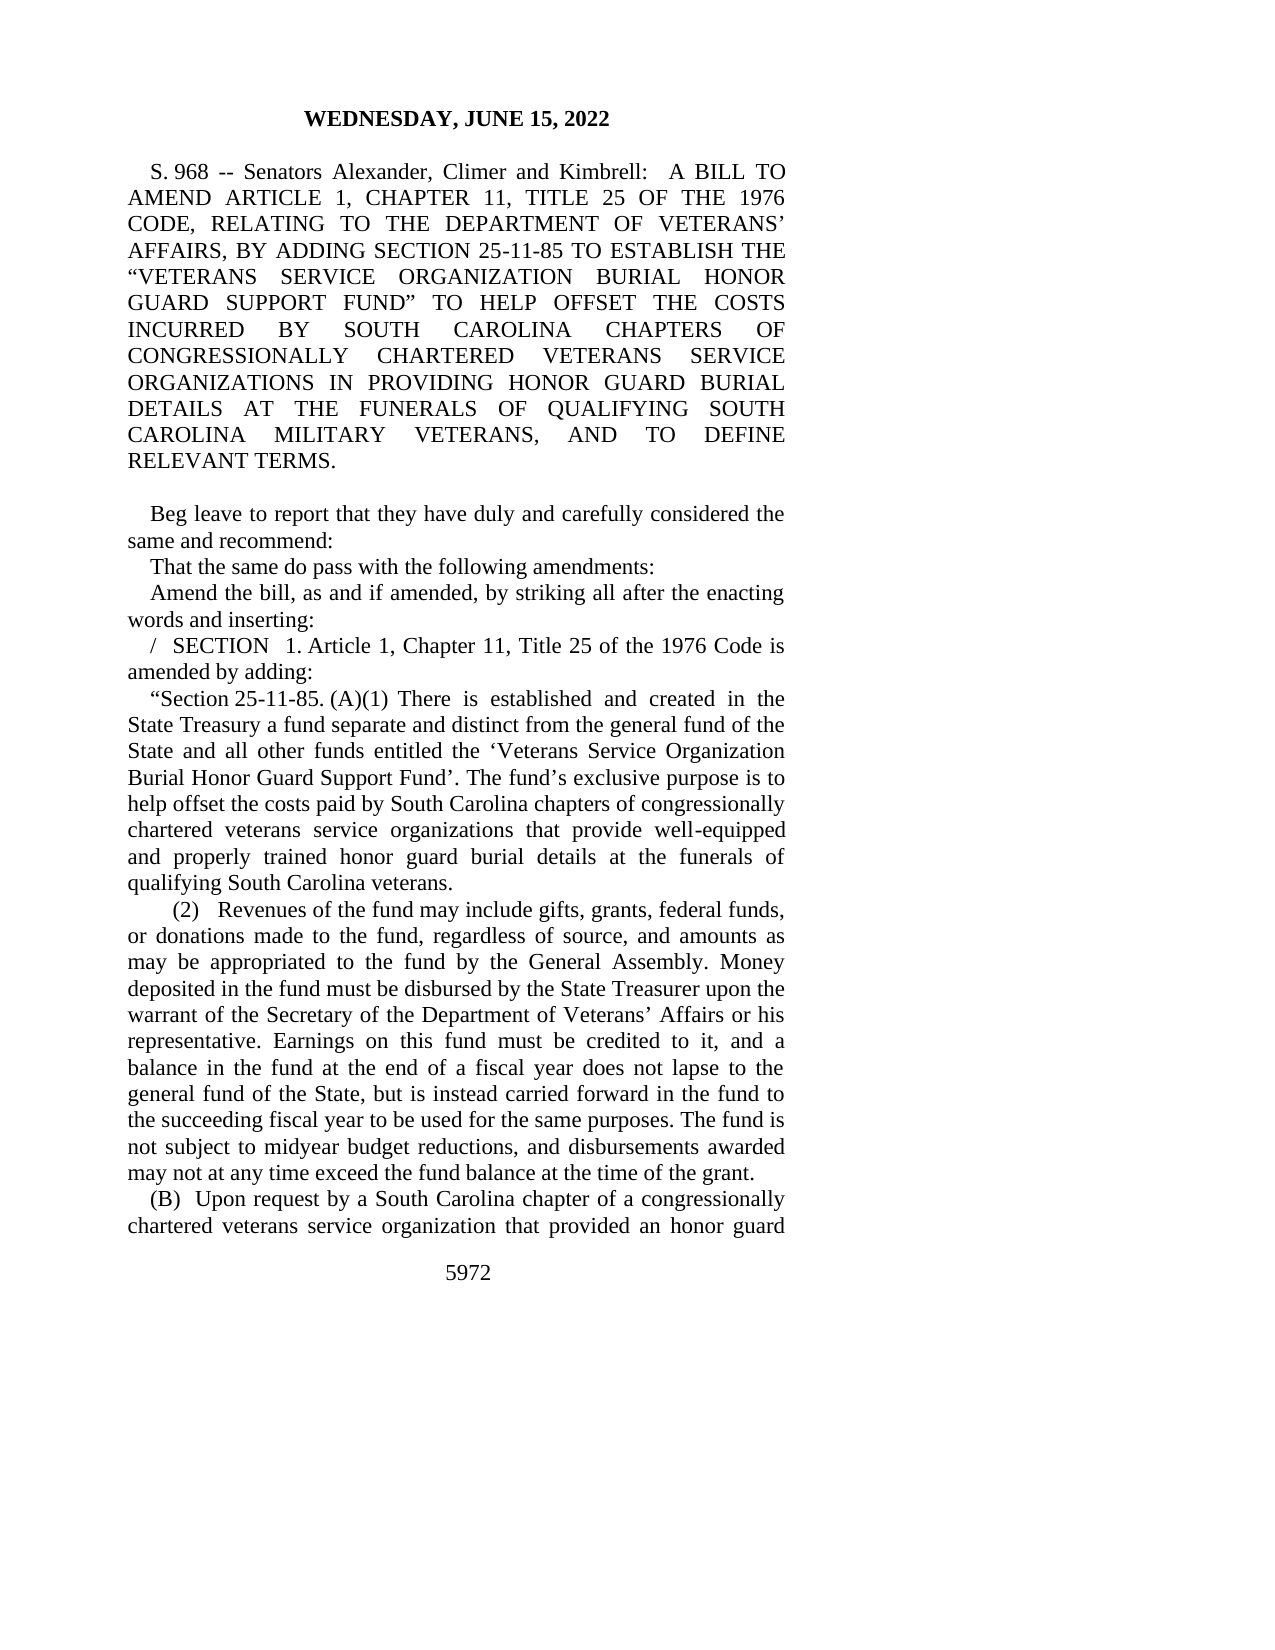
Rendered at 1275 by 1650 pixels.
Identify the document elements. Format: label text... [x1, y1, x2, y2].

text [127, 1186, 786, 1238]
text S. 968 -- Senators Alexander, Climer and Kimbrell: A BILL TO AMEND ARTICLE 1, CHAPTER 11, TITLE 25 OF THE 1976 CODE, RELATING TO THE DEPARTMENT OF VETERANS’ AFFAIRS, BY ADDING SECTION 25-11-85 TO ESTABLISH THE “VETERANS SERVICE ORGANIZATION BURIAL HONOR GUARD SUPPORT FUND” TO HELP OFFSET THE COSTS INCURRED BY SOUTH CAROLINA CHAPTERS OF CONGRESSIONALLY CHARTERED VETERANS SERVICE ORGANIZATIONS IN PROVIDING HONOR GUARD BURIAL DETAILS AT THE FUNERALS OF QUALIFYING SOUTH CAROLINA MILITARY VETERANS, AND TO DEFINE RELEVANT TERMS. [127, 158, 786, 474]
text Amend the bill, as and if amended, by striking all after the enacting words and inserting: [127, 579, 786, 632]
text Beg leave to report that they have duly and carefully considered the same and recommend: [127, 500, 786, 553]
text (2) Revenues of the fund may include gifts, grants, federal funds, or donations made to the fund, regardless of source, and amounts as may be appropriated to the fund by the General Assembly. Money deposited in the fund must be disbursed by the State Treasurer upon the warrant of the Secretary of the Department of Veterans’ Affairs or his representative. Earnings on this fund must be credited to it, and a balance in the fund at the end of a fiscal year does not lapse to the general fund of the State, but is instead carried forward in the fund to the succeeding fiscal year to be used for the same purposes. The fund is not subject to midyear budget reductions, and disbursements awarded may not at any time exceed the fund balance at the time of the grant. [127, 896, 786, 1186]
text / SECTION 1. Article 1, Chapter 11, Title 25 of the 1976 Code is amended by adding: [127, 632, 786, 685]
text That the same do pass with the following amendments: [127, 553, 786, 579]
text “Section 25-11-85. (A)(1) There is established and created in the State Treasury a fund separate and distinct from the general fund of the State and all other funds entitled the ‘Veterans Service Organization Burial Honor Guard Support Fund’. The fund’s exclusive purpose is to help offset the costs paid by South Carolina chapters of congressionally chartered veterans service organizations that provide well-equipped and properly trained honor guard burial details at the funerals of qualifying South Carolina veterans. [127, 685, 786, 896]
